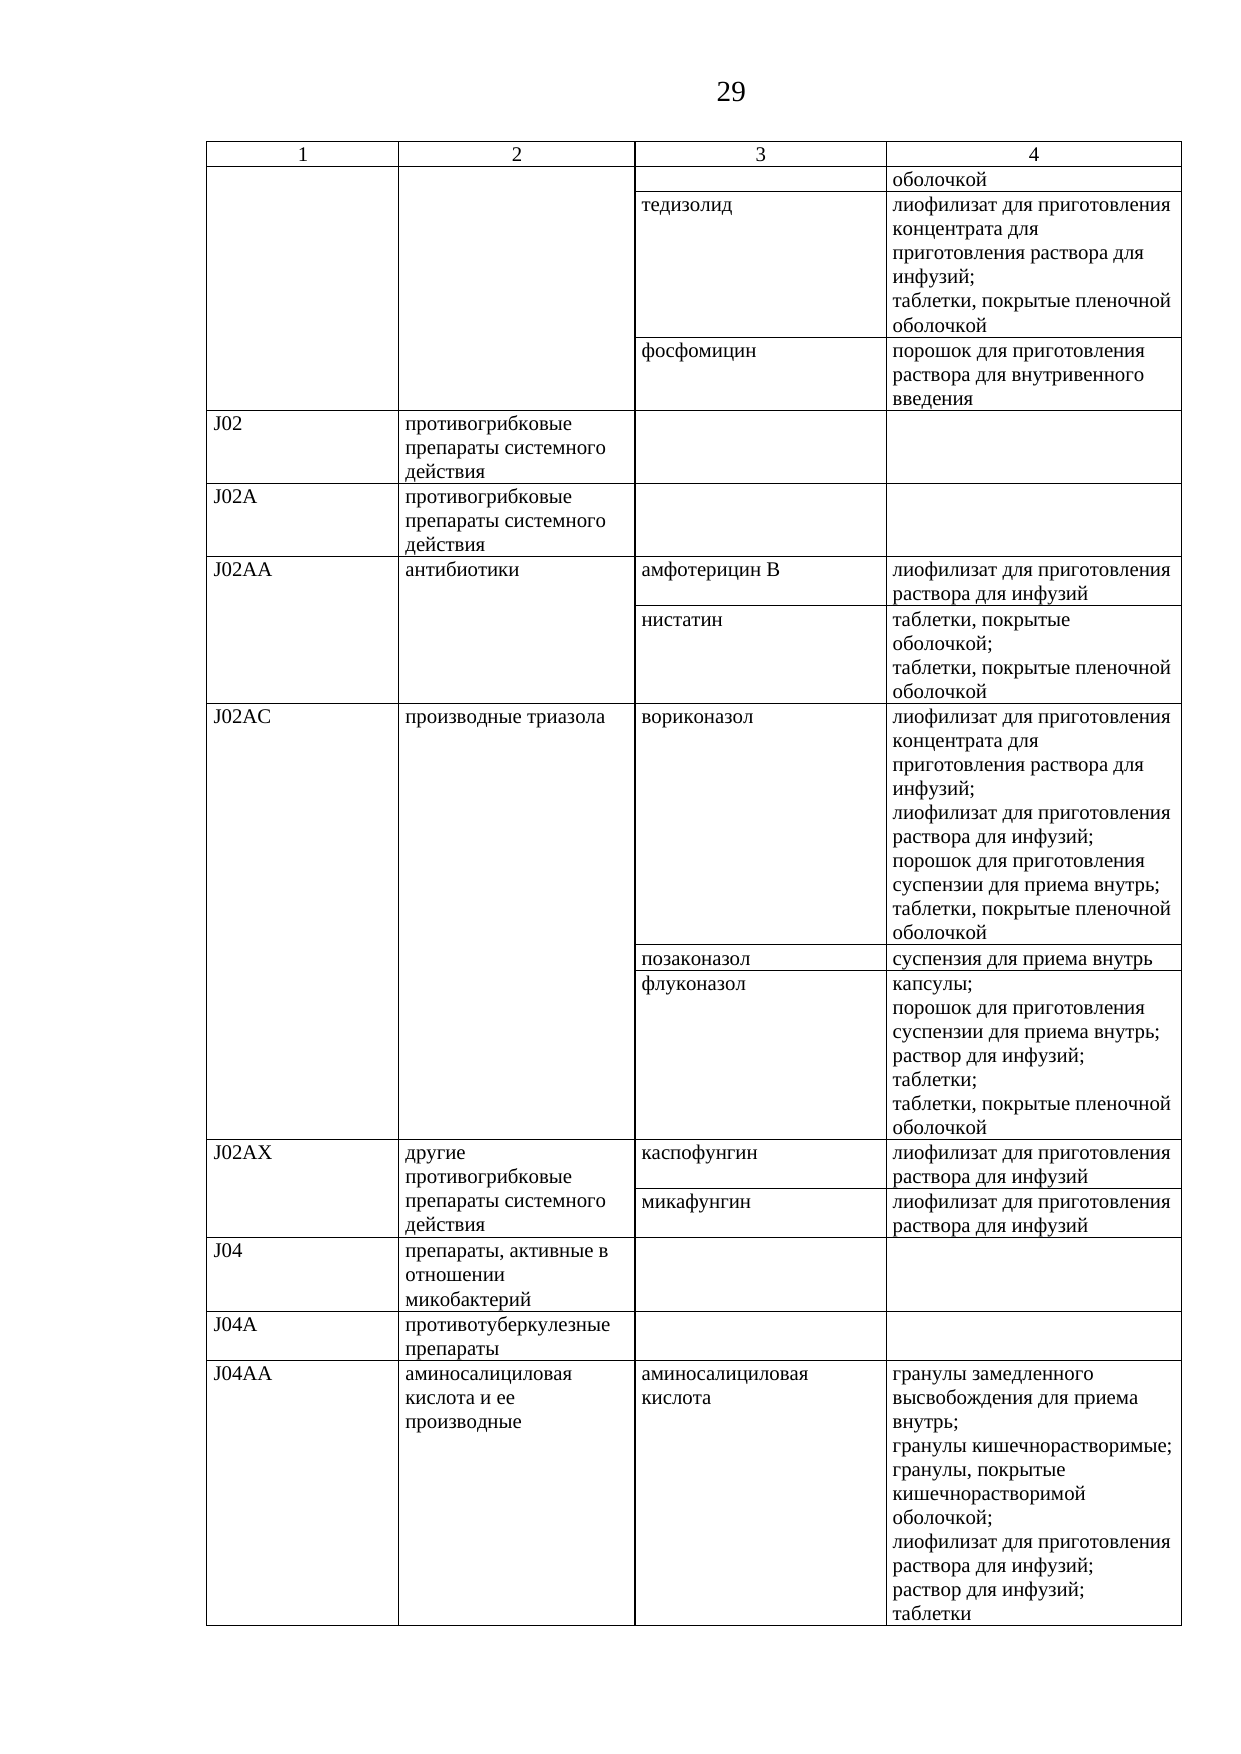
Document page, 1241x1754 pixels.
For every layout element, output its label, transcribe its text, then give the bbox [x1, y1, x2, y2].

table_header 1 [207, 142, 398, 166]
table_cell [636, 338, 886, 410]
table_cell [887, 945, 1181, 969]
table_header 2 [399, 142, 634, 166]
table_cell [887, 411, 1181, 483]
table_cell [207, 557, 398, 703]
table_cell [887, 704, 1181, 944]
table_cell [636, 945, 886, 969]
table_header 4 [887, 142, 1181, 166]
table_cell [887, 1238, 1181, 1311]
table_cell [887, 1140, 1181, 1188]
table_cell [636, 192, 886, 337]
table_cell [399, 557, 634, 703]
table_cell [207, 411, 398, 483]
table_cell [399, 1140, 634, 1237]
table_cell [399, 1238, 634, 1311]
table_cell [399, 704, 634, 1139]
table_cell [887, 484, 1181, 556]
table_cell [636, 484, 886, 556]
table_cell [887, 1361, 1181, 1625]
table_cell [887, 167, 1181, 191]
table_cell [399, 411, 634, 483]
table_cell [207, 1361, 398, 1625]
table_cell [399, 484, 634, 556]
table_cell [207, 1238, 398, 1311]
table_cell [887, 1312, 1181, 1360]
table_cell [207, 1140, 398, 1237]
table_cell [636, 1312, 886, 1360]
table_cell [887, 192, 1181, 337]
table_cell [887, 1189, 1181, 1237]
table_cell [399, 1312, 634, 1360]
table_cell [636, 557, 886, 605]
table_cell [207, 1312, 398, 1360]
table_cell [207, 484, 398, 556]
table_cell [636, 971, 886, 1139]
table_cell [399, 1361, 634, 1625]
table_header 3 [636, 142, 886, 166]
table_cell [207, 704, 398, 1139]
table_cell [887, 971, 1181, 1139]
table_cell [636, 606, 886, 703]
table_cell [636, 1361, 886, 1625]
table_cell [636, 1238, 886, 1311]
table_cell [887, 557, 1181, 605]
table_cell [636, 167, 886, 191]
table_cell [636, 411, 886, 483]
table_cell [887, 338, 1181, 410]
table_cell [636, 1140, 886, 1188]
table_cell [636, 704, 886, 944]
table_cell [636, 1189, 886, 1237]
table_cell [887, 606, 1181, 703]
